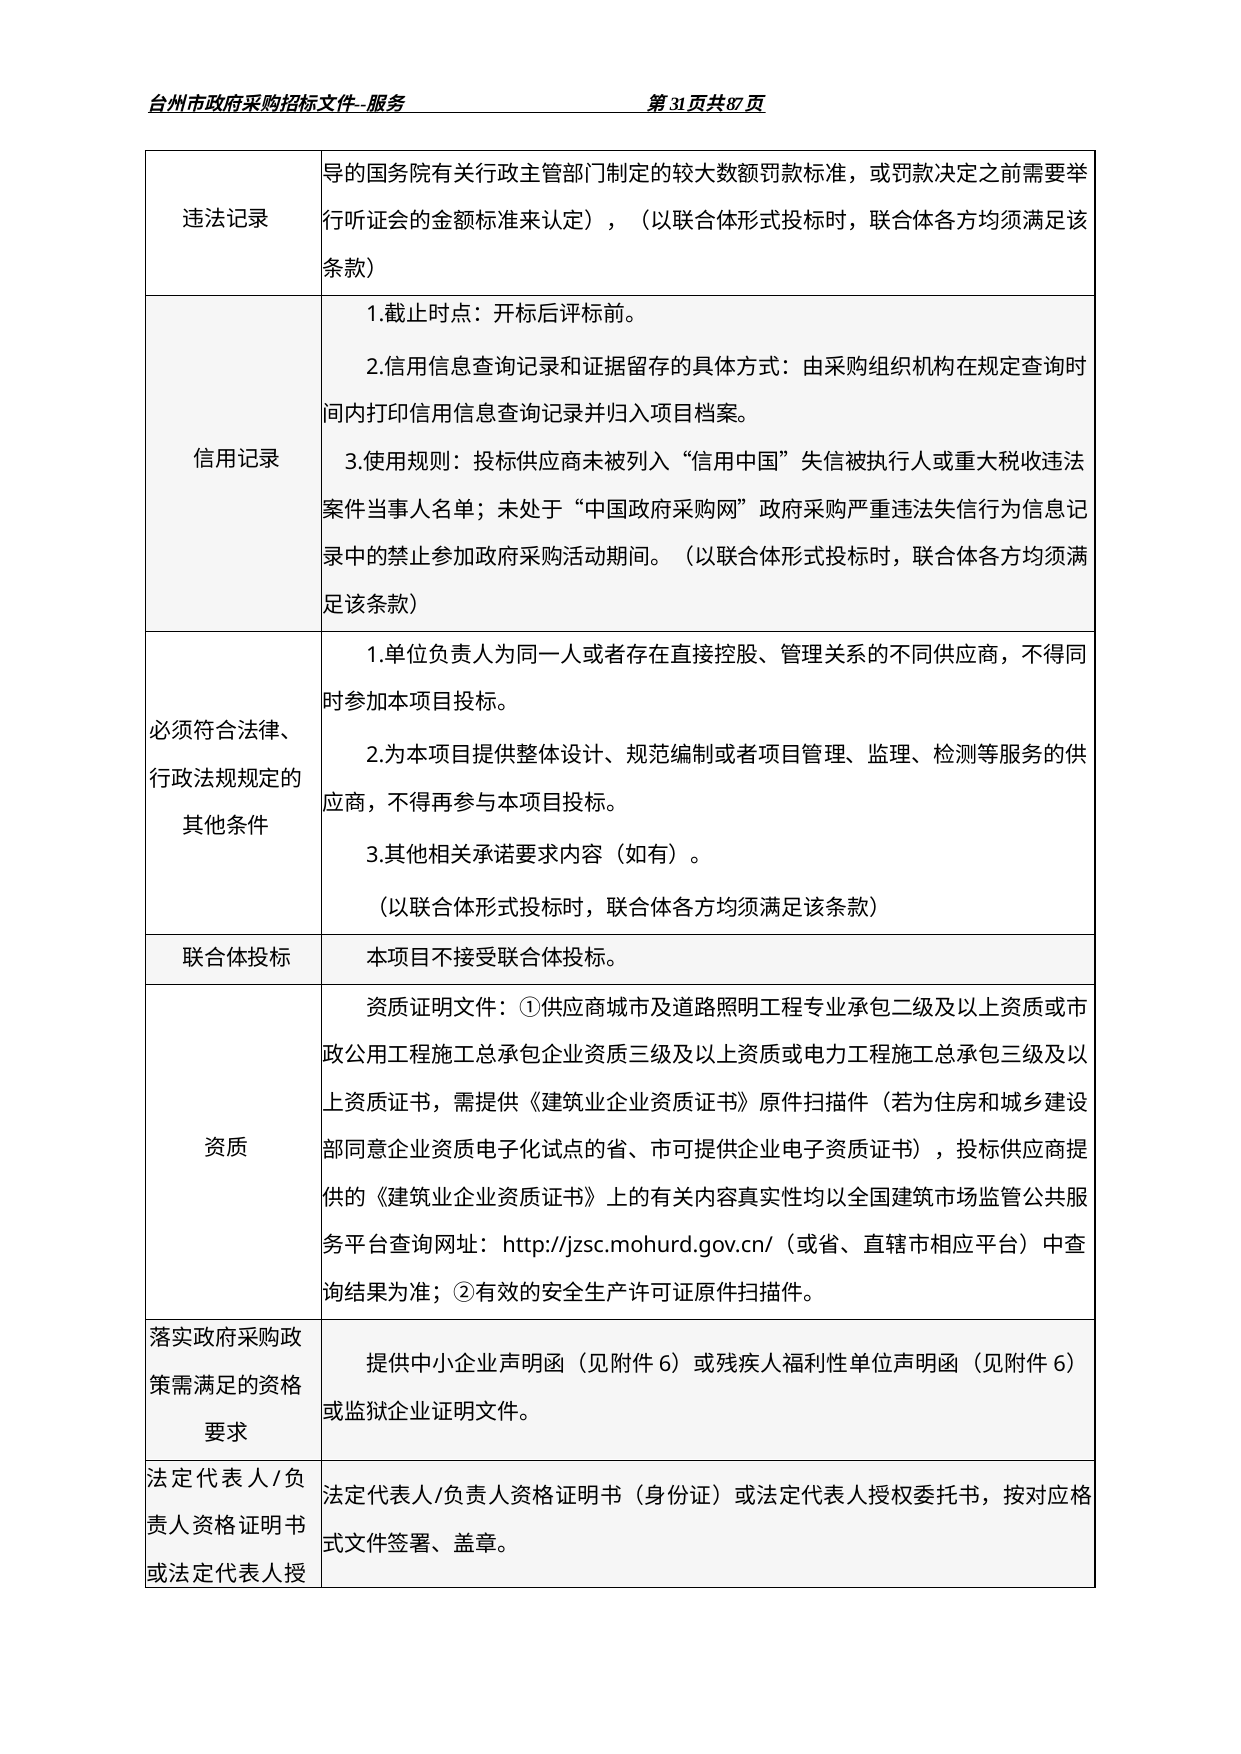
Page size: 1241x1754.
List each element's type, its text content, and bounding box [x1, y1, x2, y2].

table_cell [322, 151, 1094, 295]
table_cell 必须符合法律、行政法规规定的其他条件 [146, 632, 321, 934]
table_cell 1.单位负责人为同一人或者存在直接控股、管理关系的不同供应商，不得同时参加本项目投标。 2.为本项目提供整体设计、规范编制或者项目管理、监理、检测等服务的供应商，不得再参与本项目投标。 3.其他相关承诺要求内容（如有）。 （以联合体形式投标时，联合体各方均须满足该条款） [322, 632, 1094, 934]
table_cell 资质证明文件：①供应商城市及道路照明工程专业承包二级及以上资质或市政公用工程施工总承包企业资质三级及以上资质或电力工程施工总承包三级及以上资质证书，需提供《建筑业企业资质证书》原件扫描件（若为住房和城乡建设部同意企业资质电子化试点的省、市可提供企业电子资质证书），投标供应商提供的《建筑业企业资质证书》上的有关内容真实性均以全国建筑市场监管公共服务平台查询网址：http://jzsc.mohurd.gov.cn/（或省、直辖市相应平台）中查询结果为准；②有效的安全生产许可证原件扫描件。 [322, 985, 1094, 1319]
table_cell 联合体投标 [146, 935, 321, 984]
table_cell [322, 1461, 1094, 1587]
table_cell 资质 [146, 985, 321, 1319]
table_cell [146, 151, 321, 295]
table_cell 落实政府采购政策需满足的资格要求 [146, 1320, 321, 1459]
table_cell 本项目不接受联合体投标。 [322, 935, 1094, 984]
table_cell 信用记录 [146, 296, 321, 631]
table_cell 1.截止时点：开标后评标前。 2.信用信息查询记录和证据留存的具体方式：由采购组织机构在规定查询时间内打印信用信息查询记录并归入项目档案。 3.使用规则：投标供应商未被列入“信用中国”失信被执行人或重大税收违法案件当事人名单；未处于“中国政府采购网”政府采购严重违法失信行为信息记录中的禁止参加政府采购活动期间。（以联合体形式投标时，联合体各方均须满足该条款） [322, 296, 1094, 631]
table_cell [146, 1461, 321, 1587]
table_cell 提供中小企业声明函（见附件6）或残疾人福利性单位声明函（见附件6）或监狱企业证明文件。 [322, 1320, 1094, 1459]
